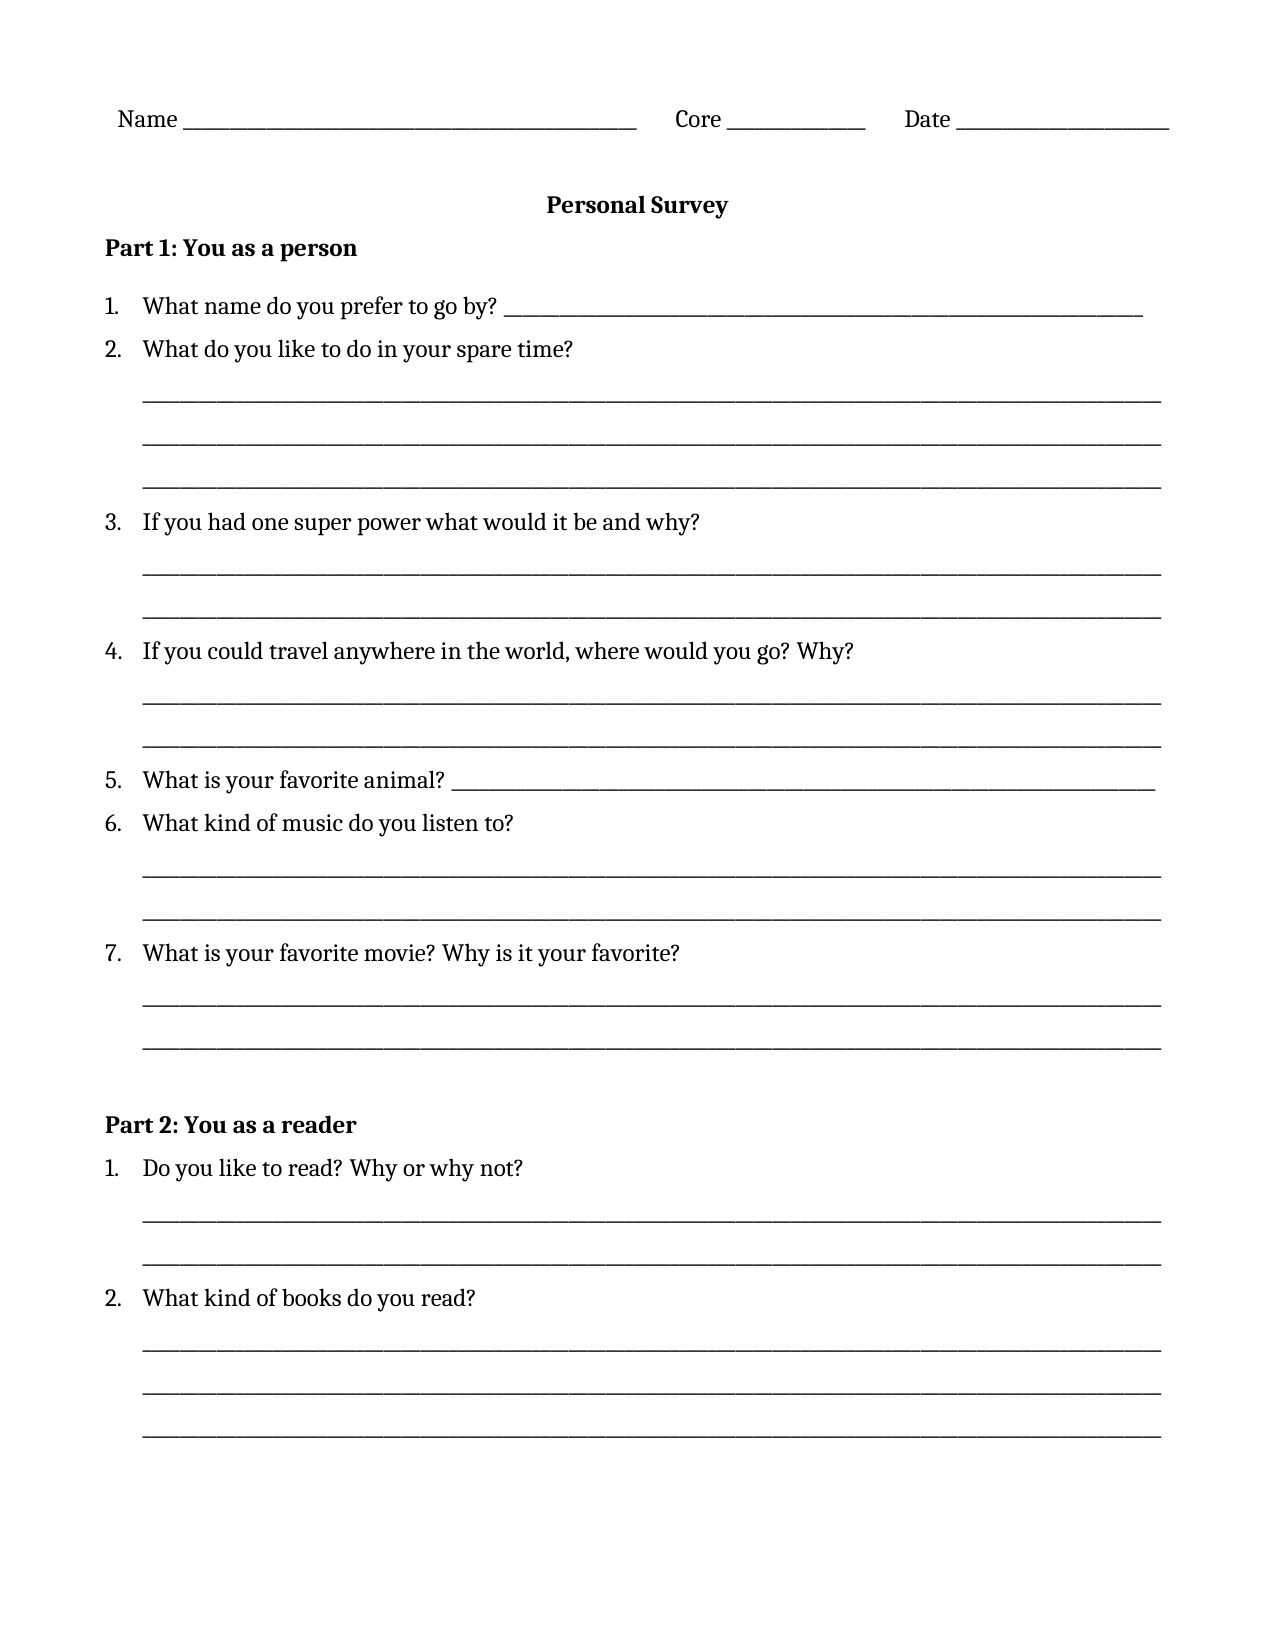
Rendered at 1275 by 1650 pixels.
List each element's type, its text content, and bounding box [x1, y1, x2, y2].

text Part 1: You as a person [105, 234, 1170, 263]
list What is your favorite animal? ____________________________________________________________________________ [105, 766, 1170, 795]
list What is your favorite movie? Why is it your favorite? ____________________________________________________________________________________________________________________________________________________________________________________________________________________________ [105, 939, 1170, 1054]
list What name do you prefer to go by? _____________________________________________________________________ [105, 292, 1170, 321]
text Part 2: You as a reader [105, 1111, 1170, 1140]
list Do you like to read? Why or why not? ____________________________________________________________________________________________________________________________________________________________________________________________________________________________ [105, 1154, 1170, 1269]
text Name _________________________________________________ Core _______________ Date _______________________ [105, 105, 1170, 134]
list What kind of books do you read? __________________________________________________________________________________________________________________________________________________________________________________________________________________________________________________________________________________________________________________________________________ [105, 1284, 1170, 1442]
list If you had one super power what would it be and why? ____________________________________________________________________________________________________________________________________________________________________________________________________________________________ [105, 507, 1170, 622]
list If you could travel anywhere in the world, where would you go? Why? ____________________________________________________________________________________________________________________________________________________________________________________________________________________________ [105, 637, 1170, 752]
list What do you like to do in your spare time? __________________________________________________________________________________________________________________________________________________________________________________________________________________________________________________________________________________________________________________________________________ [105, 335, 1170, 493]
list What kind of music do you listen to? ____________________________________________________________________________________________________________________________________________________________________________________________________________________________ [105, 809, 1170, 924]
text Personal Survey [105, 191, 1170, 220]
